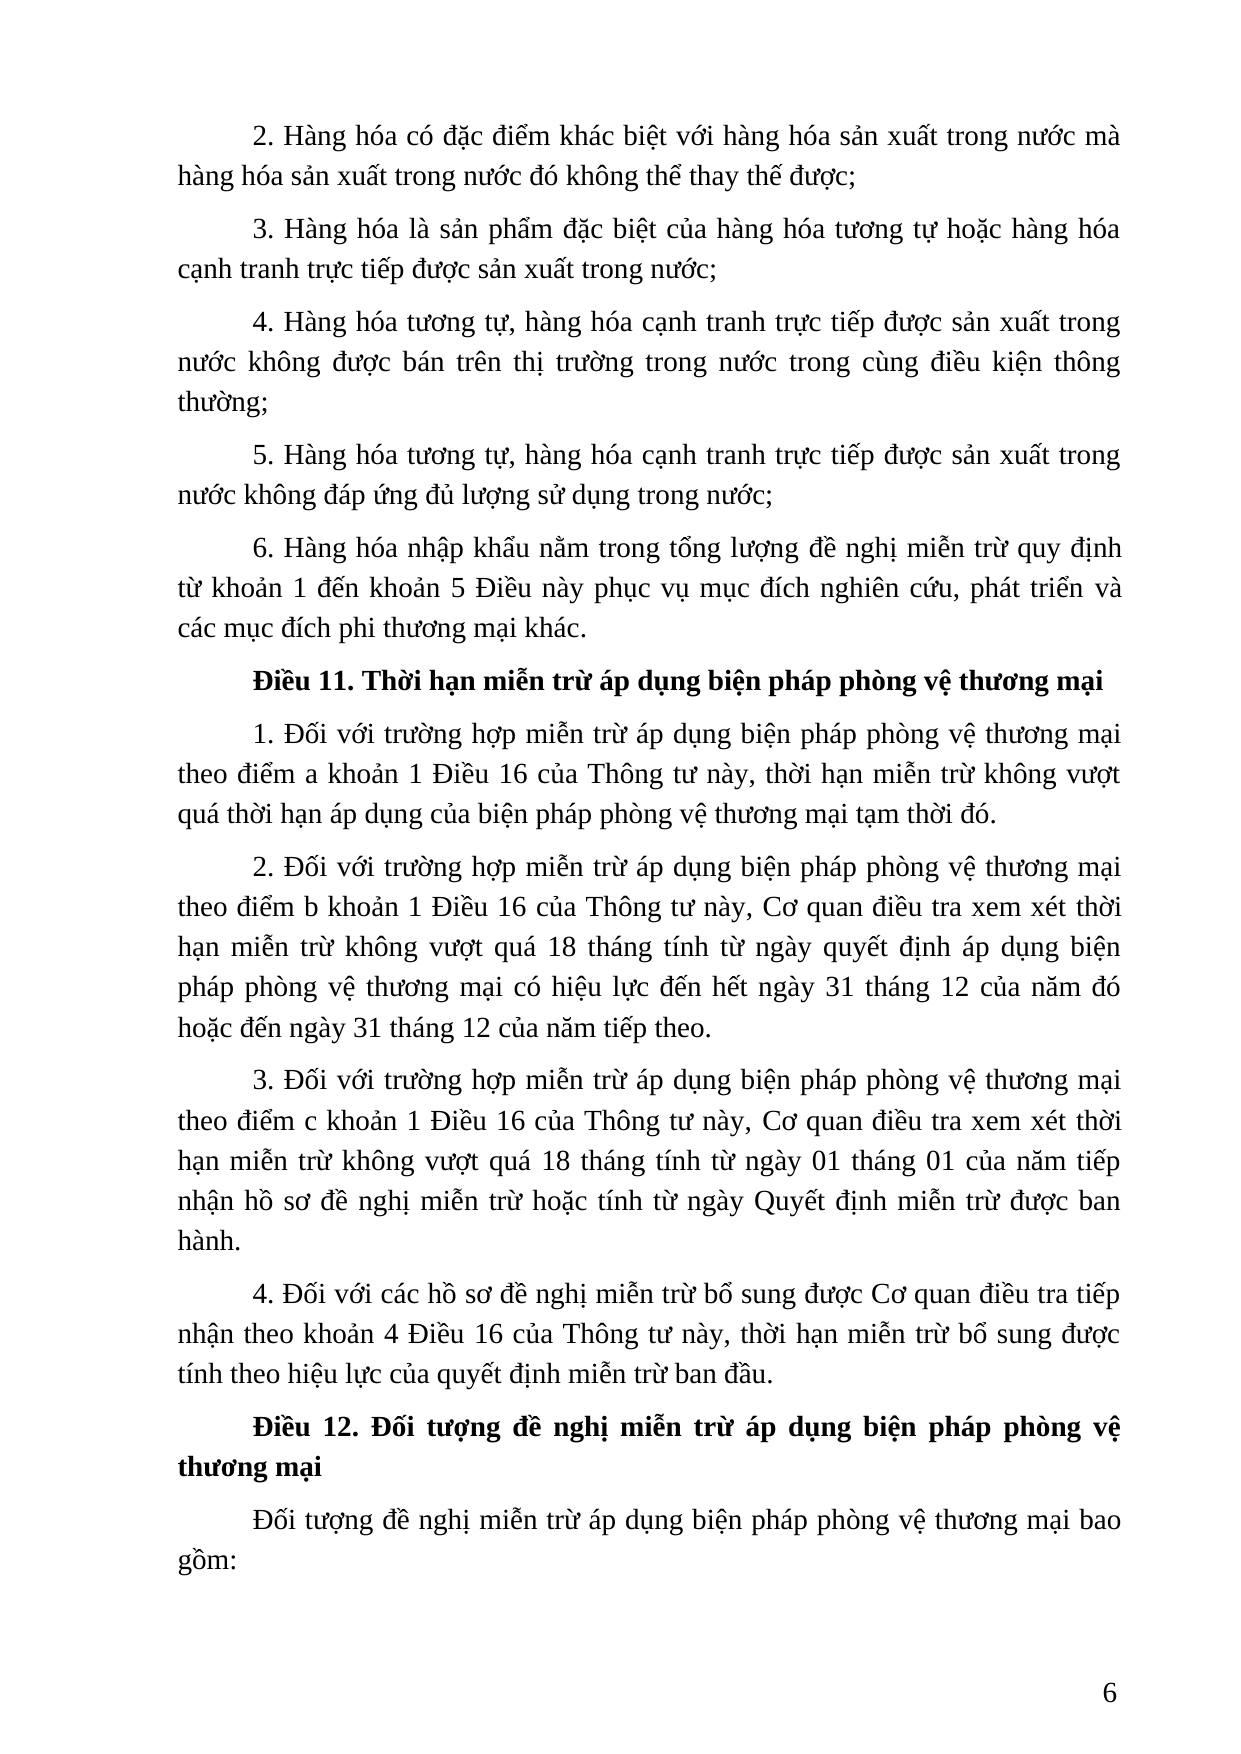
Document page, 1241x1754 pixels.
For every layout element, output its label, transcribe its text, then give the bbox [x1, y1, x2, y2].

text 4. Đối với các hồ sơ đề nghị miễn trừ bổ sung được Cơ quan điều tra tiếp nhận theo khoản 4 Điều 16 của Thông tư này, thời hạn miễn trừ bổ sung được tính theo hiệu lực của quyết định miễn trừ ban đầu. [177, 1276, 1122, 1390]
text Điều 11. Thời hạn miễn trừ áp dụng biện pháp phòng vệ thương mại [177, 663, 1122, 697]
text 3. Đối với trường hợp miễn trừ áp dụng biện pháp phòng vệ thương mại theo điểm c khoản 1 Điều 16 của Thông tư này, Cơ quan điều tra xem xét thời hạn miễn trừ không vượt quá 18 tháng tính từ ngày 01 tháng 01 của năm tiếp nhận hồ sơ đề nghị miễn trừ hoặc tính từ ngày Quyết định miễn trừ được ban hành. [177, 1062, 1122, 1257]
text 2. Đối với trường hợp miễn trừ áp dụng biện pháp phòng vệ thương mại theo điểm b khoản 1 Điều 16 của Thông tư này, Cơ quan điều tra xem xét thời hạn miễn trừ không vượt quá 18 tháng tính từ ngày quyết định áp dụng biện pháp phòng vệ thương mại có hiệu lực đến hết ngày 31 tháng 12 của năm đó hoặc đến ngày 31 tháng 12 của năm tiếp theo. [177, 849, 1122, 1043]
text 4. Hàng hóa tương tự, hàng hóa cạnh tranh trực tiếp được sản xuất trong nước không được bán trên thị trường trong nước trong cùng điều kiện thông thường; [177, 304, 1122, 418]
text 2. Hàng hóa có đặc điểm khác biệt với hàng hóa sản xuất trong nước mà hàng hóa sản xuất trong nước đó không thể thay thế được; [177, 118, 1122, 192]
text 5. Hàng hóa tương tự, hàng hóa cạnh tranh trực tiếp được sản xuất trong nước không đáp ứng đủ lượng sử dụng trong nước; [177, 437, 1122, 511]
text Đối tượng đề nghị miễn trừ áp dụng biện pháp phòng vệ thương mại bao gồm: [177, 1502, 1122, 1576]
text 1. Đối với trường hợp miễn trừ áp dụng biện pháp phòng vệ thương mại theo điểm a khoản 1 Điều 16 của Thông tư này, thời hạn miễn trừ không vượt quá thời hạn áp dụng của biện pháp phòng vệ thương mại tạm thời đó. [177, 716, 1122, 830]
text 3. Hàng hóa là sản phẩm đặc biệt của hàng hóa tương tự hoặc hàng hóa cạnh tranh trực tiếp được sản xuất trong nước; [177, 211, 1122, 285]
text 6. Hàng hóa nhập khẩu nằm trong tổng lượng đề nghị miễn trừ quy định từ khoản 1 đến khoản 5 Điều này phục vụ mục đích nghiên cứu, phát triển và các mục đích phi thương mại khác. [177, 530, 1122, 644]
text Điều 12. Đối tượng đề nghị miễn trừ áp dụng biện pháp phòng vệ thương mại [177, 1409, 1122, 1483]
